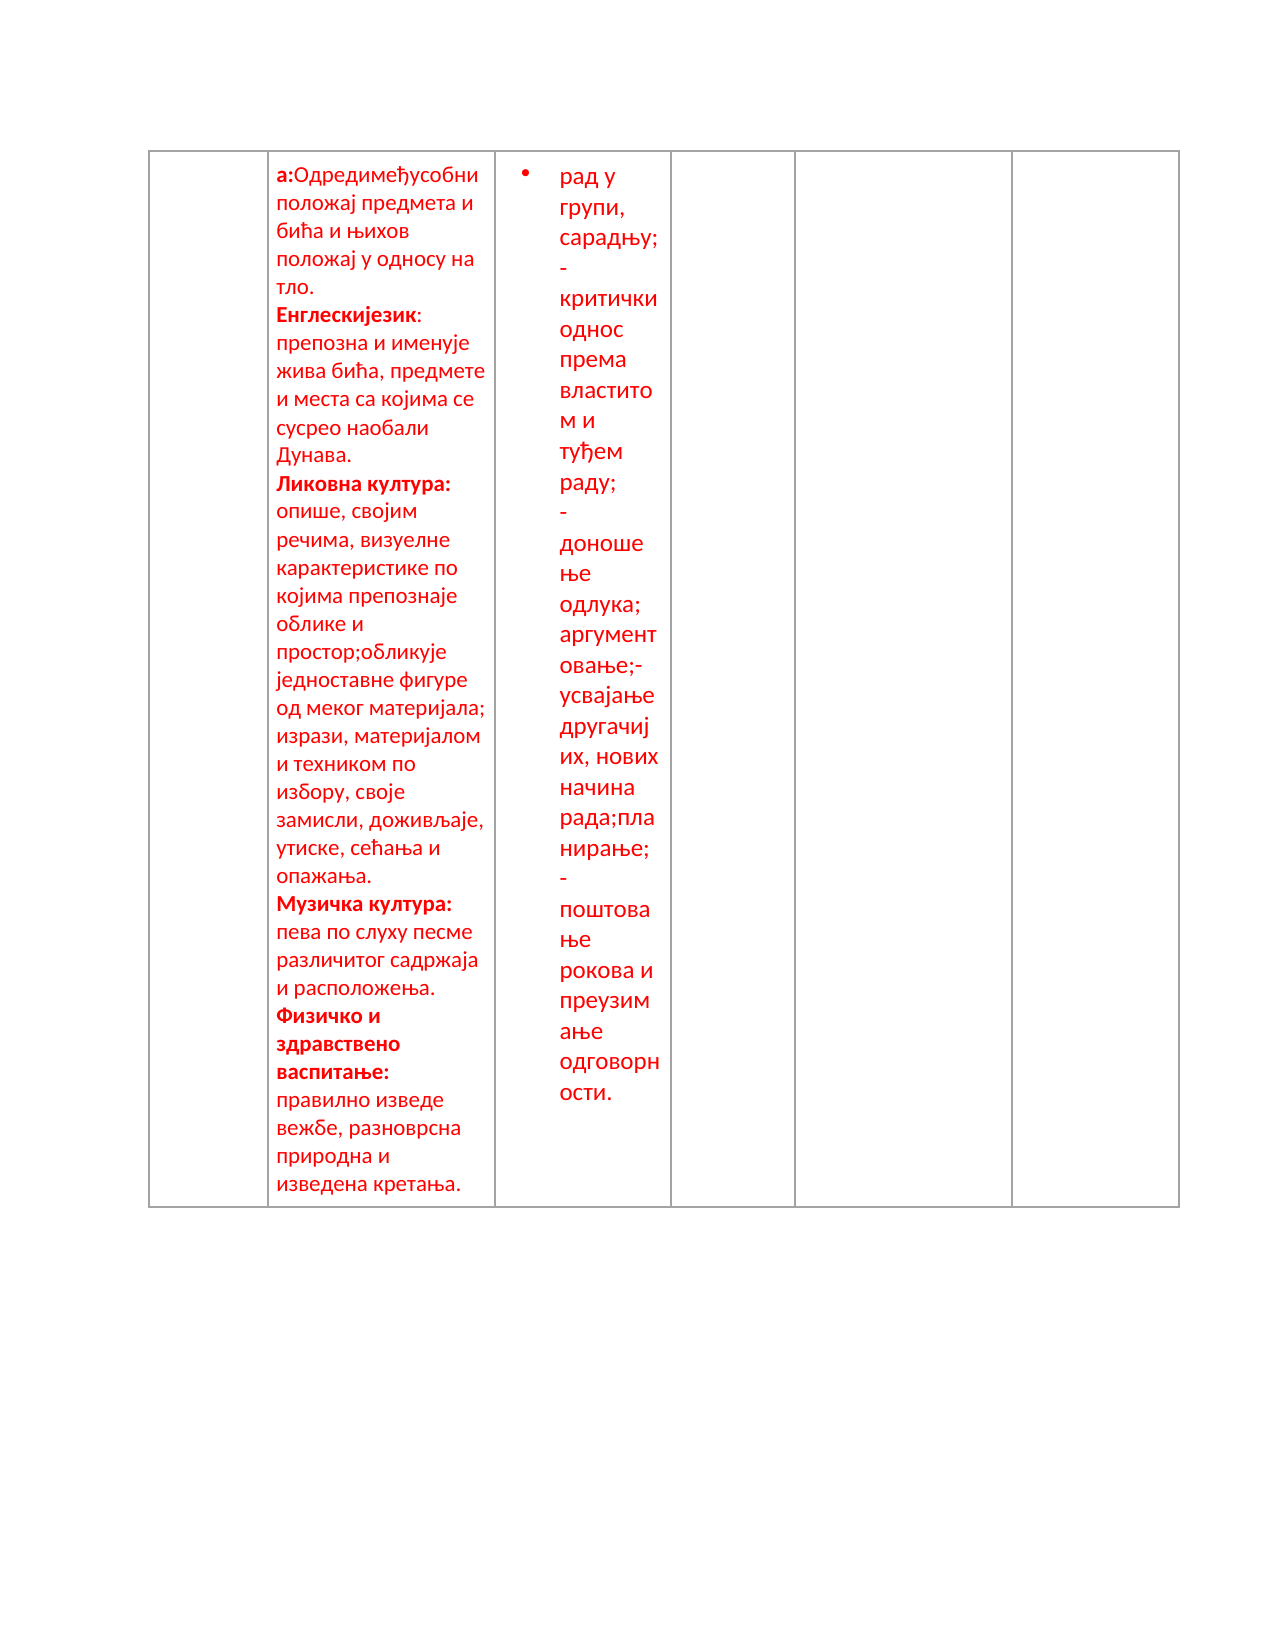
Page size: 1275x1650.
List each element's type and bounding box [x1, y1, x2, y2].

table_cell [269, 152, 494, 1206]
table_cell [1013, 152, 1178, 1206]
table_cell [150, 152, 267, 1206]
table_cell [496, 152, 670, 1206]
table_cell [672, 152, 794, 1206]
table_cell [796, 152, 1011, 1206]
